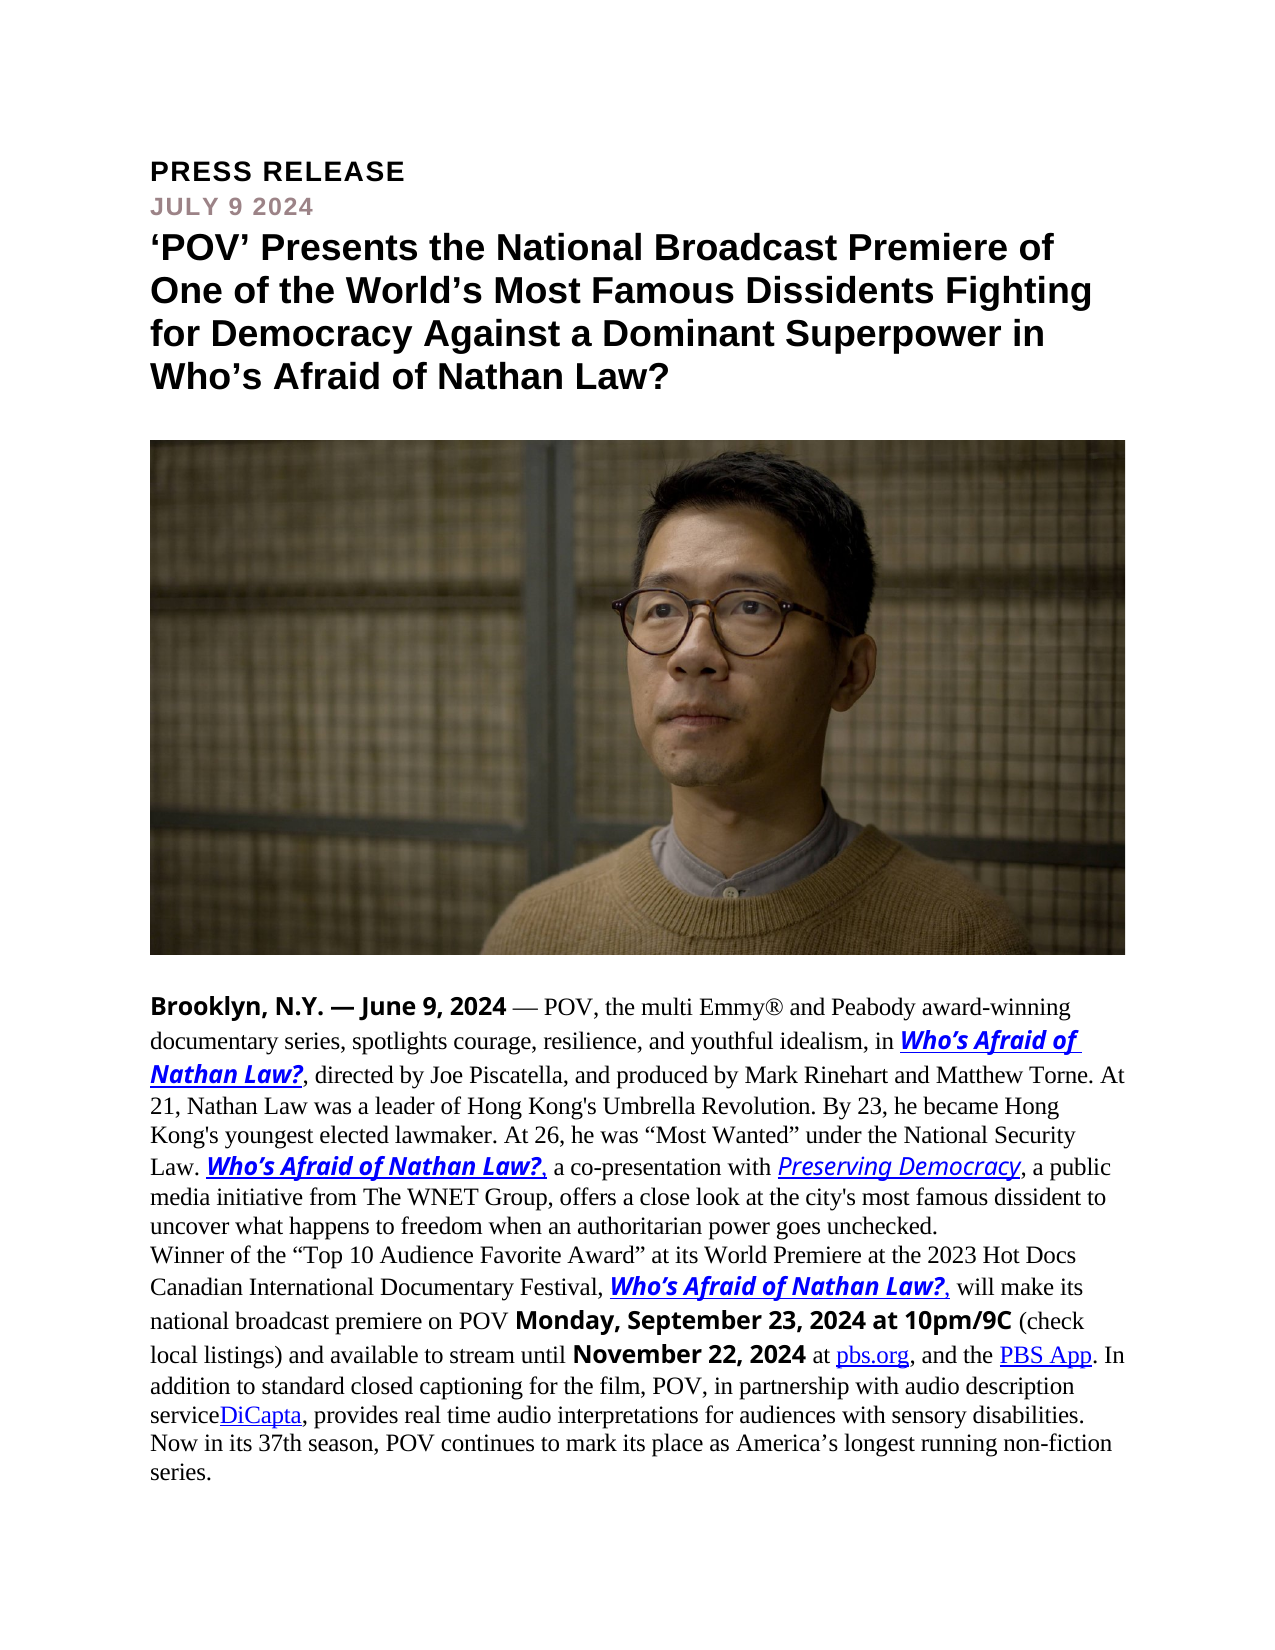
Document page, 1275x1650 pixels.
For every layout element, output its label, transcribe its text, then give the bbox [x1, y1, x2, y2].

text Winner of the “Top 10 Audience Favorite Award” at its World Premiere at the 2023 Hot Docs Canadian International Documentary Festival, Who’s Afraid of Nathan Law?, will make its national broadcast premiere on POV Monday, September 23, 2024 at 10pm/9C (check local listings) and available to stream until November 22, 2024 at pbs.org, and the PBS App. In addition to standard closed captioning for the film, POV, in partnership with audio description serviceDiCapta, provides real time audio interpretations for audiences with sensory disabilities. Now in its 37th season, POV continues to mark its place as America’s longest running non-fiction series. [150, 1240, 1125, 1486]
text ‘POV’ Presents the National Broadcast Premiere of One of the World’s Most Famous Dissidents Fighting for Democracy Against a Dominant Superpower in Who’s Afraid of Nathan Law? [150, 225, 1125, 398]
text Brooklyn, N.Y. — June 9, 2024 — POV, the multi Emmy® and Peabody award-winning documentary series, spotlights courage, resilience, and youthful idealism, in Who’s Afraid of Nathan Law?, directed by Joe Piscatella, and produced by Mark Rinehart and Matthew Torne. At 21, Nathan Law was a leader of Hong Kong's Umbrella Revolution. By 23, he became Hong Kong's youngest elected lawmaker. At 26, he was “Most Wanted” under the National Security Law. Who’s Afraid of Nathan Law?, a co-presentation with Preserving Democracy, a public media initiative from The WNET Group, offers a close look at the city's most famous dissident to uncover what happens to freedom when an authoritarian power goes unchecked. [150, 989, 1125, 1240]
text JULY 9 2024 [150, 192, 1125, 221]
text PRESS RELEASE [150, 155, 1094, 187]
picture [150, 440, 1125, 955]
